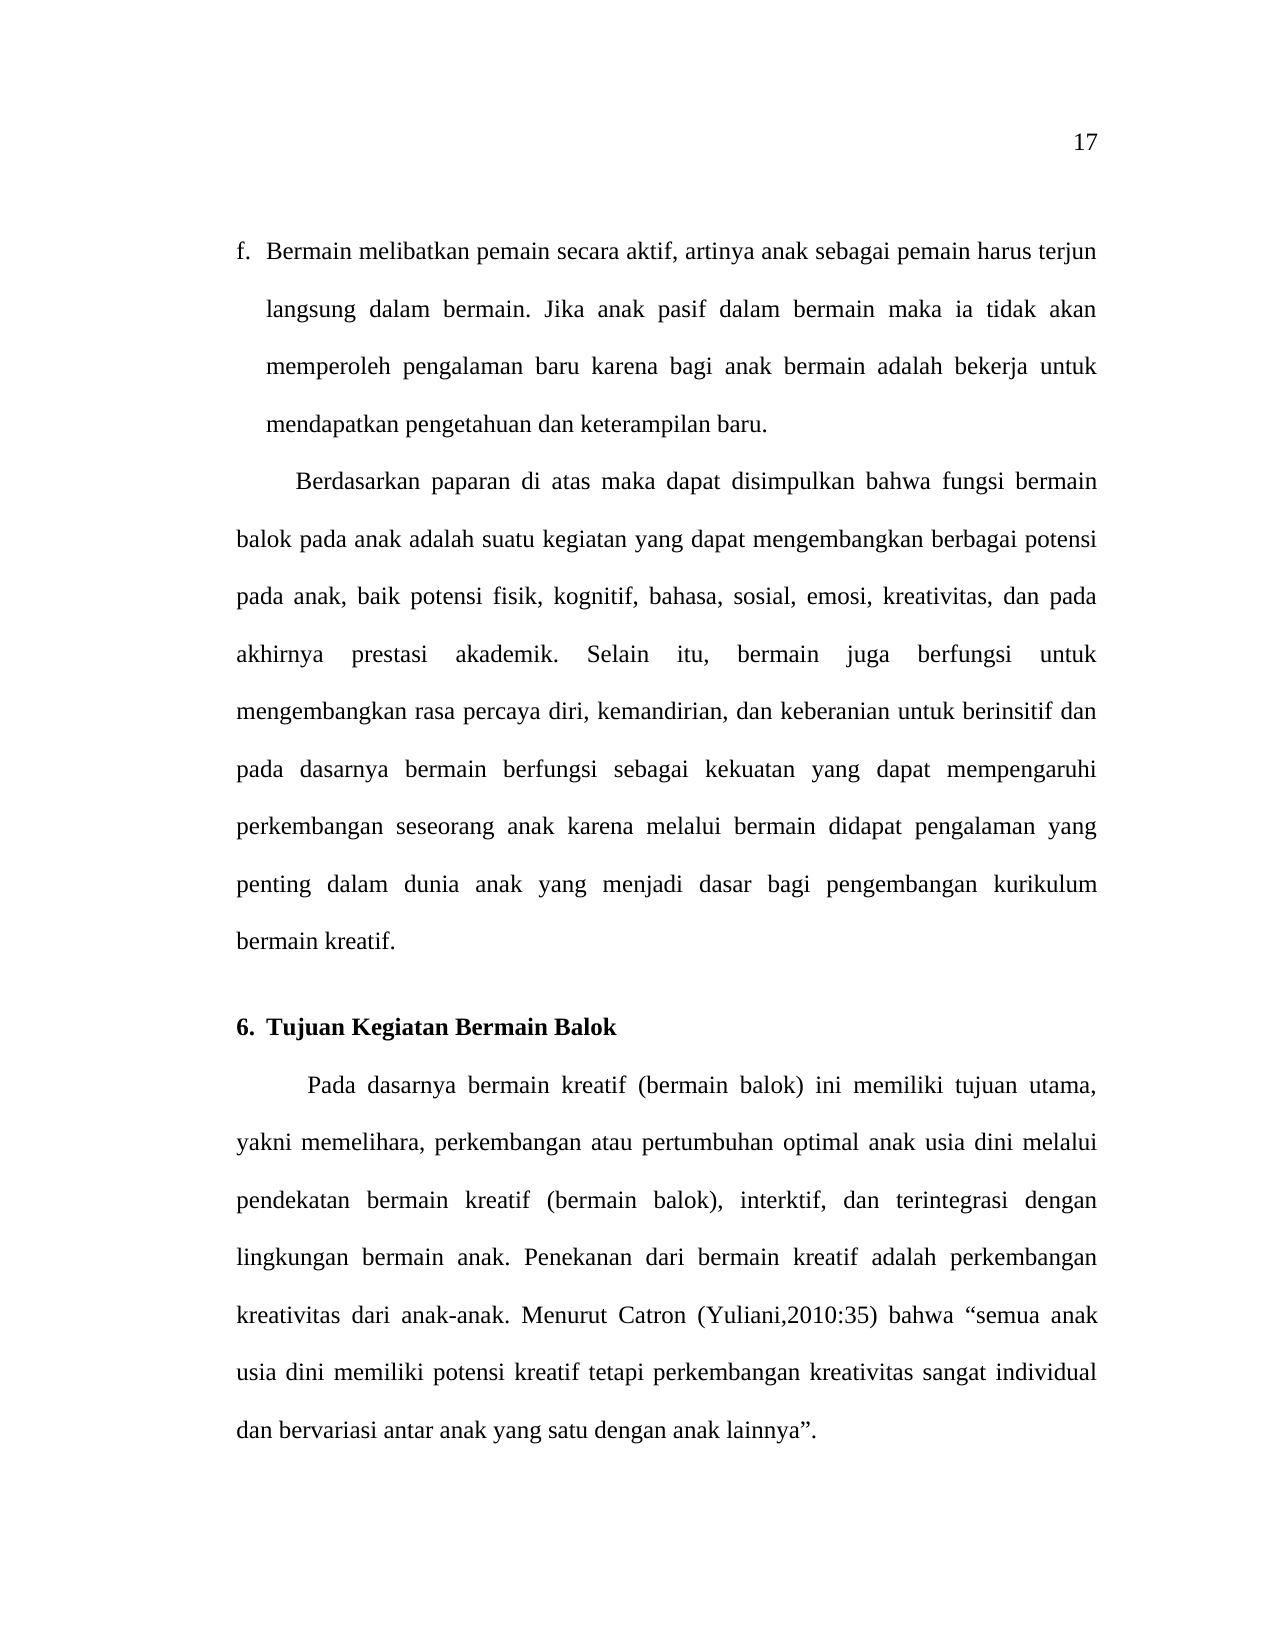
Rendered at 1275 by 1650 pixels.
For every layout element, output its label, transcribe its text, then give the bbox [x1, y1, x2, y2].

list Bermain melibatkan pemain secara aktif, artinya anak sebagai pemain harus terjun langsung dalam bermain. Jika anak pasif dalam bermain maka ia tidak akan memperoleh pengalaman baru karena bagi anak bermain adalah bekerja untuk mendapatkan pengetahuan dan keterampilan baru. [236, 236, 1098, 437]
list Tujuan Kegiatan Bermain Balok [236, 1012, 1098, 1041]
list Berdasarkan paparan di atas maka dapat disimpulkan bahwa fungsi bermain balok pada anak adalah suatu kegiatan yang dapat mengembangkan berbagai potensi pada anak, baik potensi fisik, kognitif, bahasa, sosial, emosi, kreativitas, dan pada akhirnya prestasi akademik. Selain itu, bermain juga berfungsi untuk mengembangkan rasa percaya diri, kemandirian, dan keberanian untuk berinsitif dan pada dasarnya bermain berfungsi sebagai kekuatan yang dapat mempengaruhi perkembangan seseorang anak karena melalui bermain didapat pengalaman yang penting dalam dunia anak yang menjadi dasar bagi pengembangan kurikulum bermain kreatif. [236, 466, 1098, 955]
text Pada dasarnya bermain kreatif (bermain balok) ini memiliki tujuan utama, yakni memelihara, perkembangan atau pertumbuhan optimal anak usia dini melalui pendekatan bermain kreatif (bermain balok), interktif, dan terintegrasi dengan lingkungan bermain anak. Penekanan dari bermain kreatif adalah perkembangan kreativitas dari anak-anak. Menurut Catron (Yuliani,2010:35) bahwa “semua anak usia dini memiliki potensi kreatif tetapi perkembangan kreativitas sangat individual dan bervariasi antar anak yang satu dengan anak lainnya”. [236, 1070, 1098, 1444]
